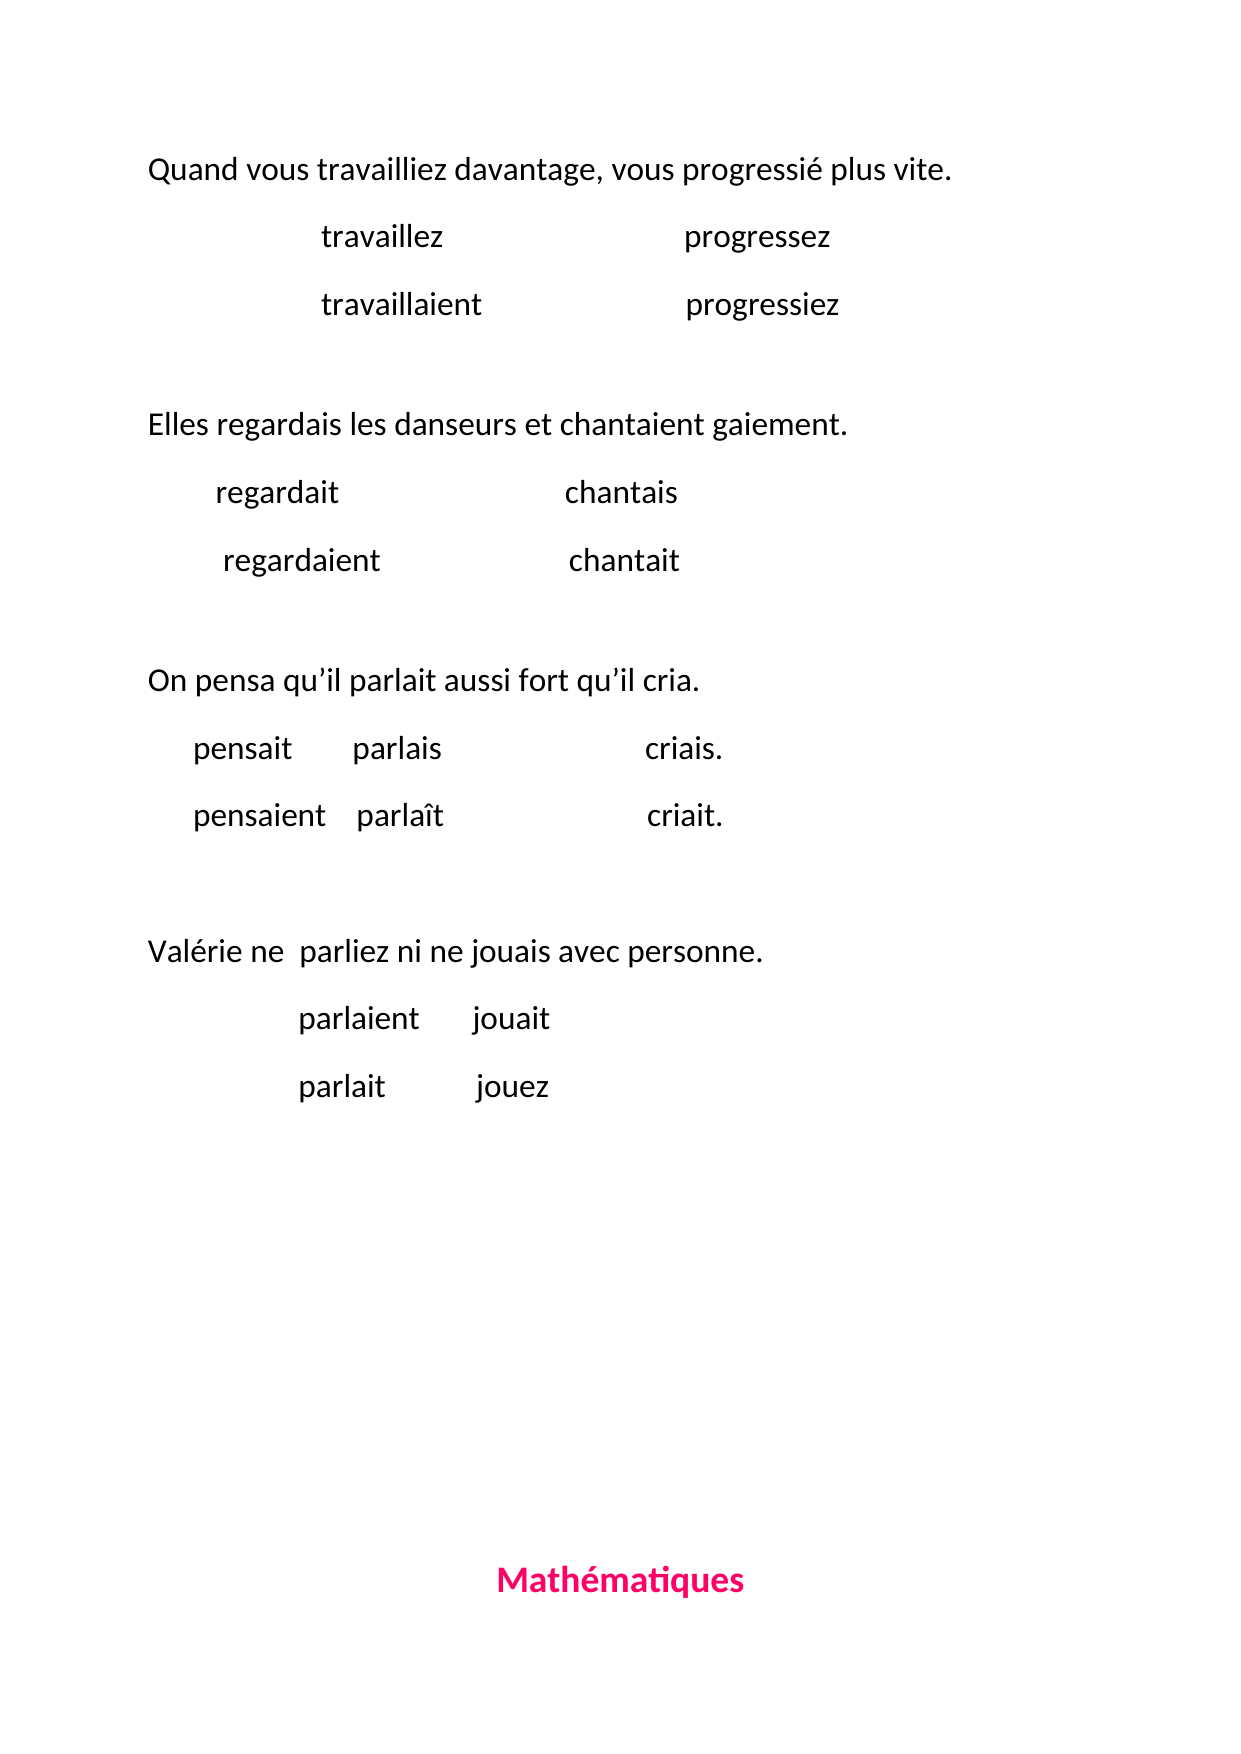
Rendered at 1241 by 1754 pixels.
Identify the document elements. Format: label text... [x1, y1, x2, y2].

text On pensa qu’il parlait aussi fort qu’il cria. [148, 659, 1093, 700]
text regardait chantais [148, 471, 1093, 512]
text pensait parlais criais. [148, 727, 1093, 768]
text regardaient chantait [148, 539, 1093, 579]
text travaillaient progressiez [148, 283, 1093, 323]
text parlaient jouait [148, 997, 1093, 1038]
text parlait jouez [148, 1065, 1093, 1106]
text pensaient parlaît criait. [148, 794, 1093, 835]
text Mathématiques [148, 1556, 1093, 1602]
text Valérie ne parliez ni ne jouais avec personne. [148, 930, 1093, 970]
text Quand vous travailliez davantage, vous progressié plus vite. [148, 148, 1093, 188]
text travaillez progressez [148, 215, 1093, 256]
text Elles regardais les danseurs et chantaient gaiement. [148, 403, 1093, 444]
